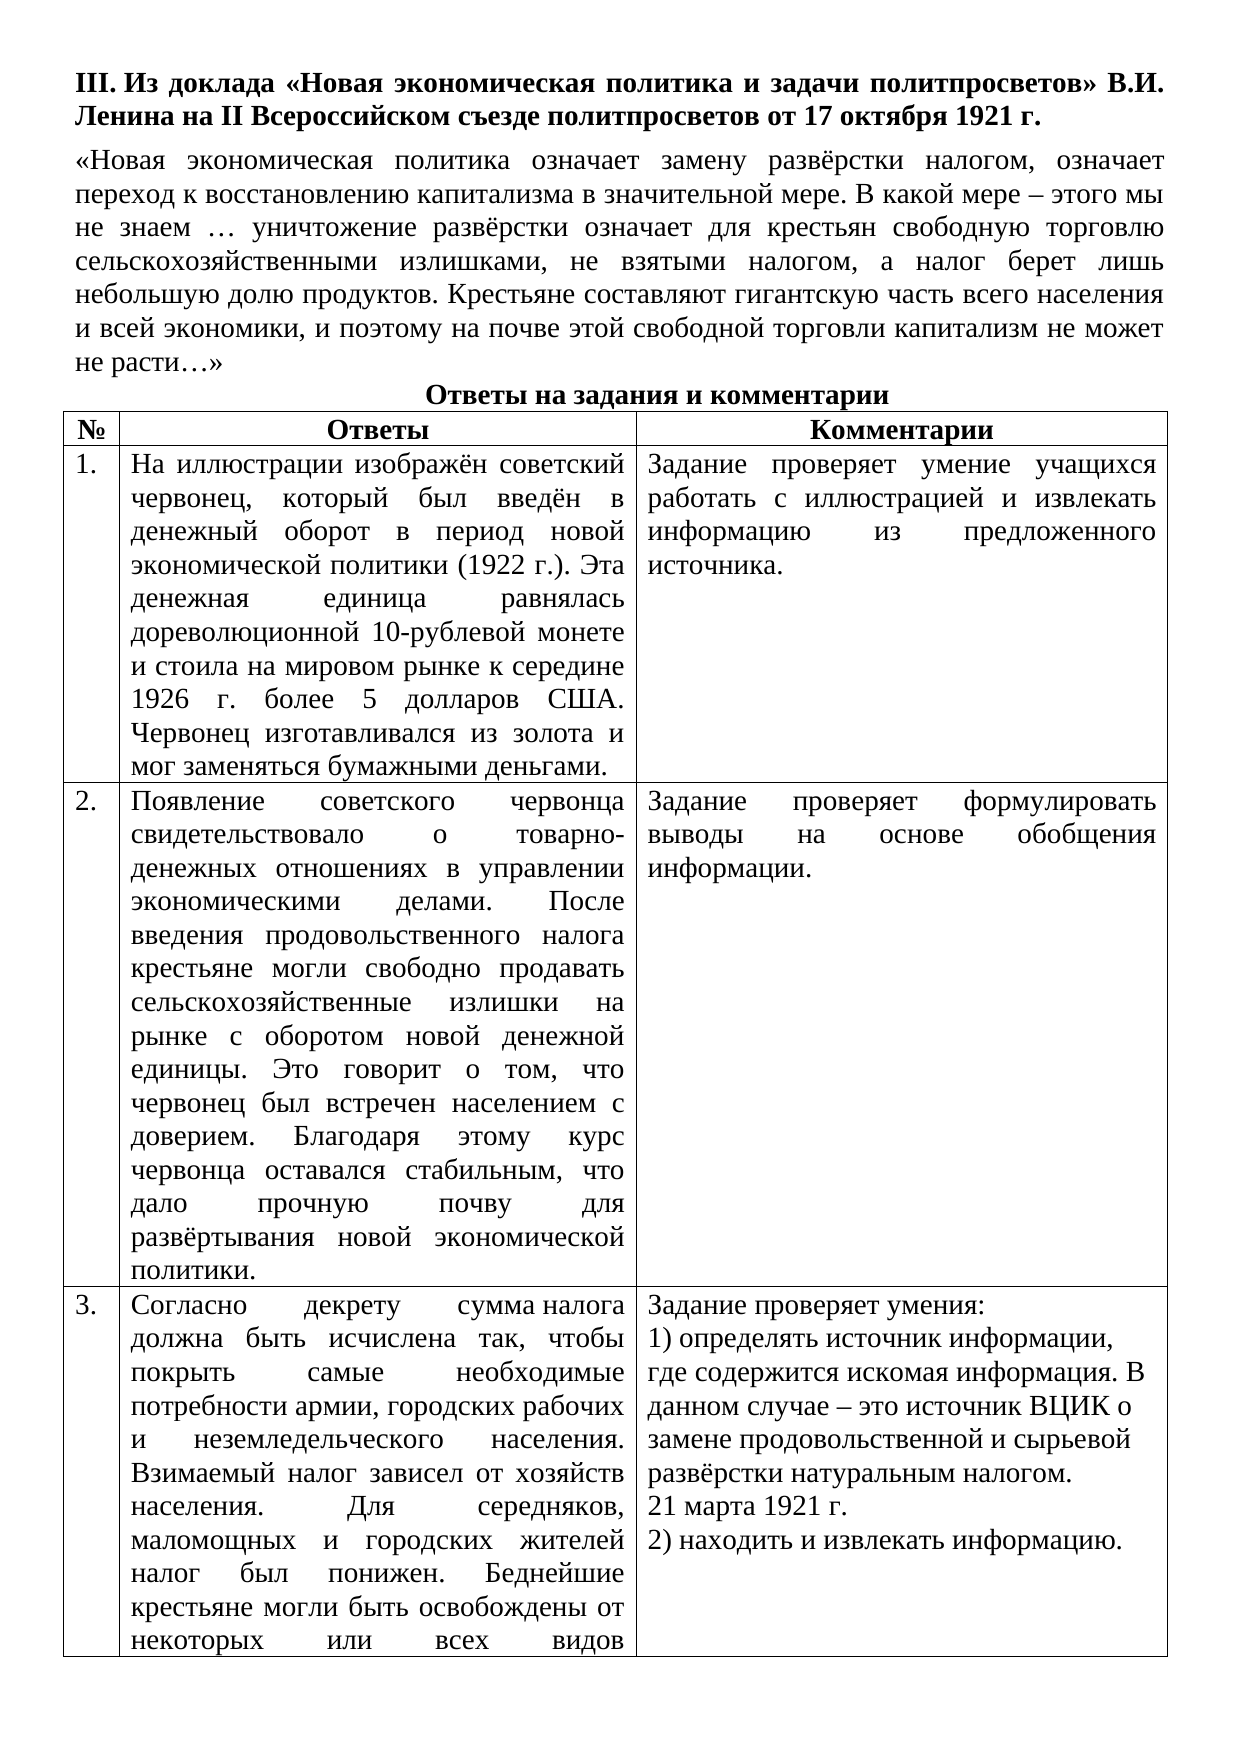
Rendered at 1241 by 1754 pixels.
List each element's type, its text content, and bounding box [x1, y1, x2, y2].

table_header Ответы [120, 412, 636, 445]
table_cell Задание проверяет формулировать выводы на основе обобщения информации. [637, 783, 1167, 1286]
text Ответы на задания и комментарии [75, 377, 1165, 411]
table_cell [637, 1287, 1167, 1656]
table_header Комментарии [637, 412, 1167, 445]
table_cell На иллюстрации изображён советский червонец, который был введён в денежный оборот в период новой экономической политики (1922 г.). Эта денежная единица равнялась дореволюционной 10-рублевой монете и стоила на мировом рынке к середине 1926 г. более 5 долларов США. Червонец изготавливался из золота и мог заменяться бумажными деньгами. [120, 446, 636, 782]
text III. Из доклада «Новая экономическая политика и задачи политпросветов» В.И. Ленина на II Всероссийском съезде политпросветов от 17 октября 1921 г. [75, 65, 1165, 132]
table_cell 1. [64, 446, 119, 782]
table_cell 3. [64, 1287, 119, 1656]
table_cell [120, 1287, 636, 1656]
text «Новая экономическая политика означает замену развёрстки налогом, означает переход к восстановлению капитализма в значительной мере. В какой мере ‒ этого мы не знаем … уничтожение развёрстки означает для крестьян свободную торговлю сельскохозяйственными излишками, не взятыми налогом, а налог берет лишь небольшую долю продуктов. Крестьяне составляют гигантскую часть всего населения и всей экономики, и поэтому на почве этой свободной торговли капитализм не может не расти…» [75, 142, 1165, 377]
table_header № [64, 412, 119, 445]
table_cell Появление советского червонца свидетельствовало о товарно-денежных отношениях в управлении экономическими делами. После введения продовольственного налога крестьяне могли свободно продавать сельскохозяйственные излишки на рынке с оборотом новой денежной единицы. Это говорит о том, что червонец был встречен населением с доверием. Благодаря этому курс червонца оставался стабильным, что дало прочную почву для развёртывания новой экономической политики. [120, 783, 636, 1286]
table_cell Задание проверяет умение учащихся работать с иллюстрацией и извлекать информацию из предложенного источника. [637, 446, 1167, 782]
table_cell 2. [64, 783, 119, 1286]
